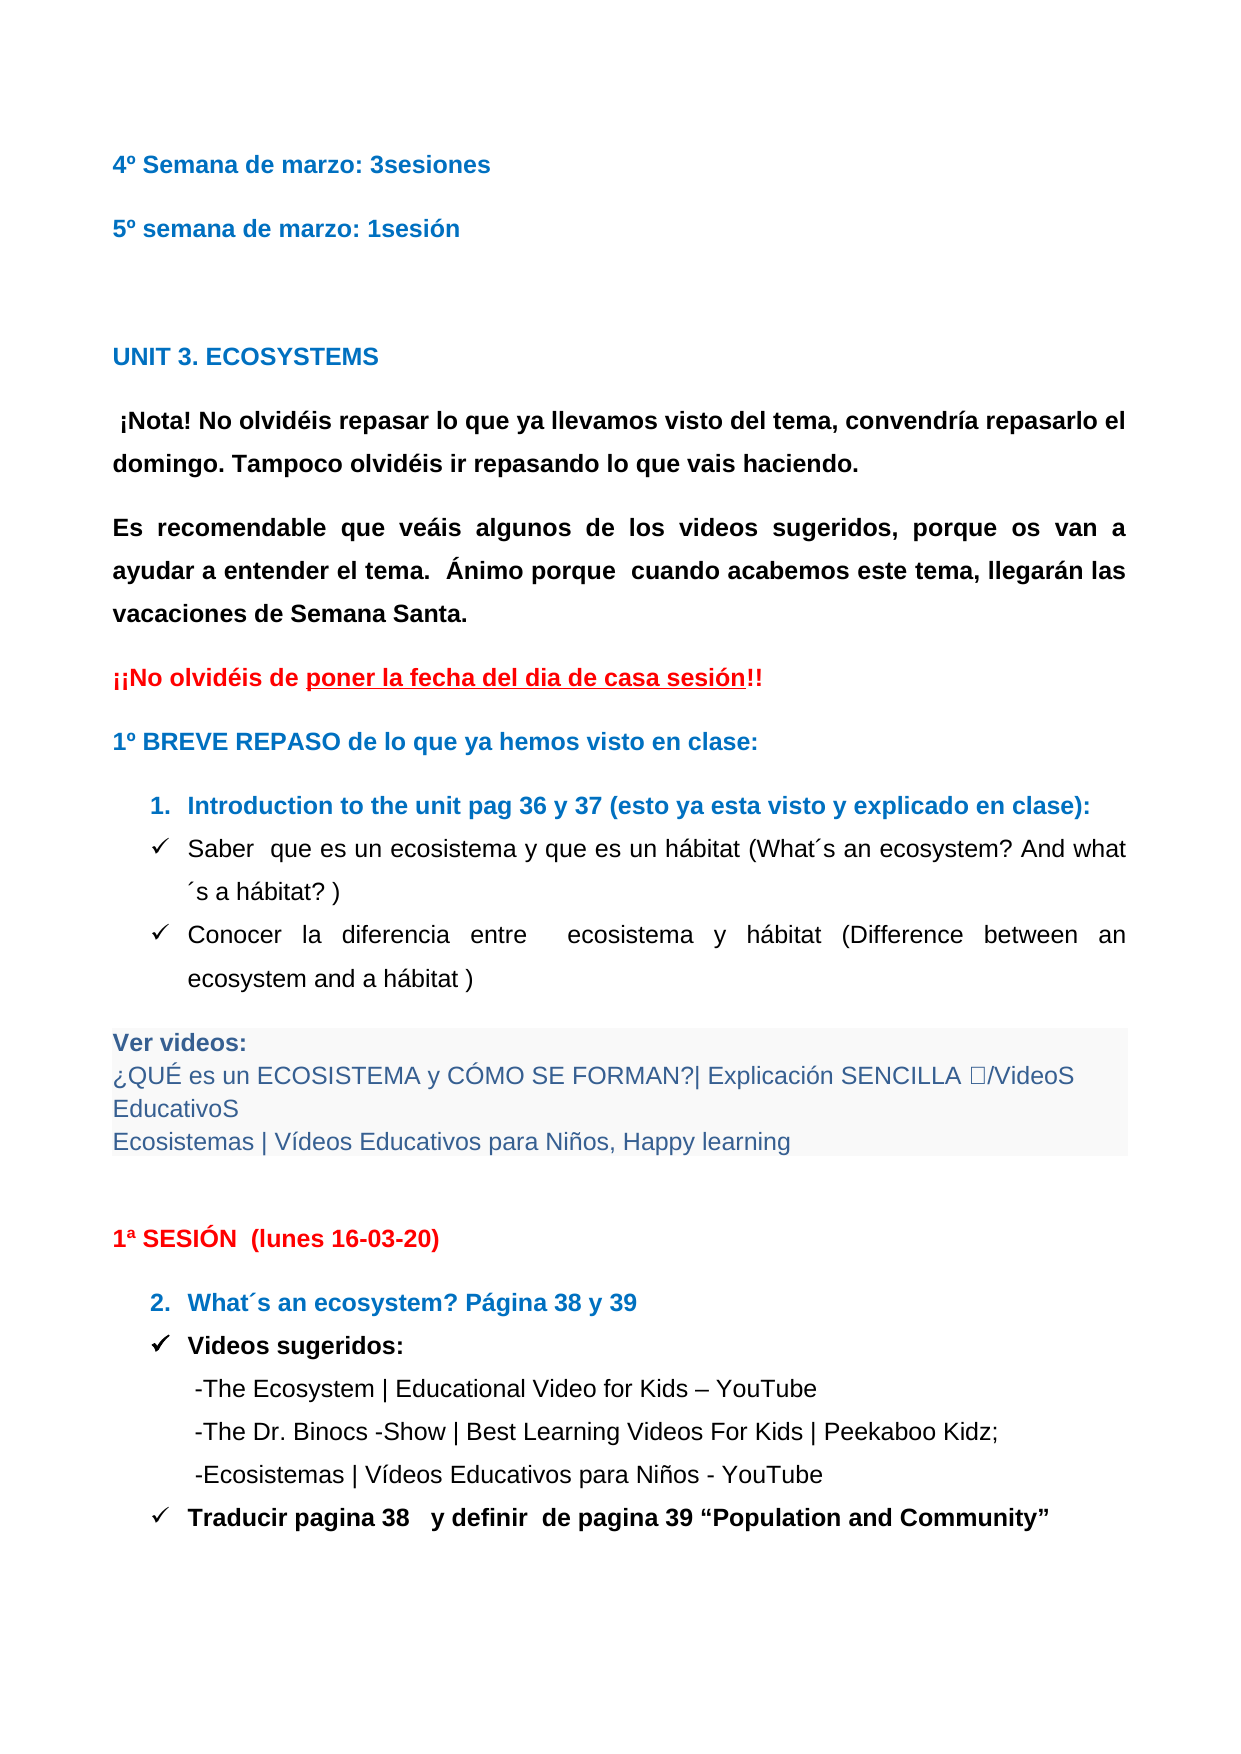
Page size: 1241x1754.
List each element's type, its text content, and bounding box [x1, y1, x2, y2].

subtitle Ver videos: [112, 1028, 1128, 1056]
list -The Ecosystem | Educational Video for Kids – YouTube [187, 1374, 1128, 1403]
text 4º Semana de marzo: 3sesiones [112, 150, 1128, 179]
text UNIT 3. ECOSYSTEMS [112, 342, 1128, 371]
list Traducir pagina 38 y definir de pagina 39 “Population and Community” [150, 1503, 1128, 1532]
text 5º semana de marzo: 1sesión [112, 214, 1128, 243]
subtitle ¿QUÉ es un ECOSISTEMA y CÓMO SE FORMAN?| Explicación SENCILLA 🤓/VideoS EducativoS [112, 1061, 1128, 1122]
text ¡¡No olvidéis de poner la fecha del dia de casa sesión!! [112, 663, 1128, 692]
list Introduction to the unit pag 36 y 37 (esto ya esta visto y explicado en clase): [150, 791, 1128, 820]
list -Ecosistemas | Vídeos Educativos para Niños - YouTube [187, 1460, 1128, 1489]
text Es recomendable que veáis algunos de los videos sugeridos, porque os van a ayudar a entender el tema. Ánimo porque cuando acabemos este tema, llegarán las vacaciones de Semana Santa. [112, 513, 1128, 628]
list Conocer la diferencia entre ecosistema y hábitat (Difference between an ecosystem and a hábitat ) [150, 921, 1128, 992]
list Videos sugeridos: [150, 1331, 1128, 1360]
list Saber que es un ecosistema y que es un hábitat (What´s an ecosystem? And what´s a hábitat? ) [150, 834, 1128, 906]
text 1º BREVE REPASO de lo que ya hemos visto en clase: [112, 727, 1128, 756]
subtitle Ecosistemas | Vídeos Educativos para Niños, Happy learning [112, 1127, 1128, 1156]
list -The Dr. Binocs -Show | Best Learning Videos For Kids | Peekaboo Kidz; [187, 1417, 1128, 1446]
list What´s an ecosystem? Página 38 y 39 [150, 1288, 1128, 1316]
text ¡Nota! No olvidéis repasar lo que ya llevamos visto del tema, convendría repasarlo el domingo. Tampoco olvidéis ir repasando lo que vais haciendo. [112, 406, 1128, 478]
text 1ª SESIÓN (lunes 16-03-20) [112, 1224, 1128, 1252]
